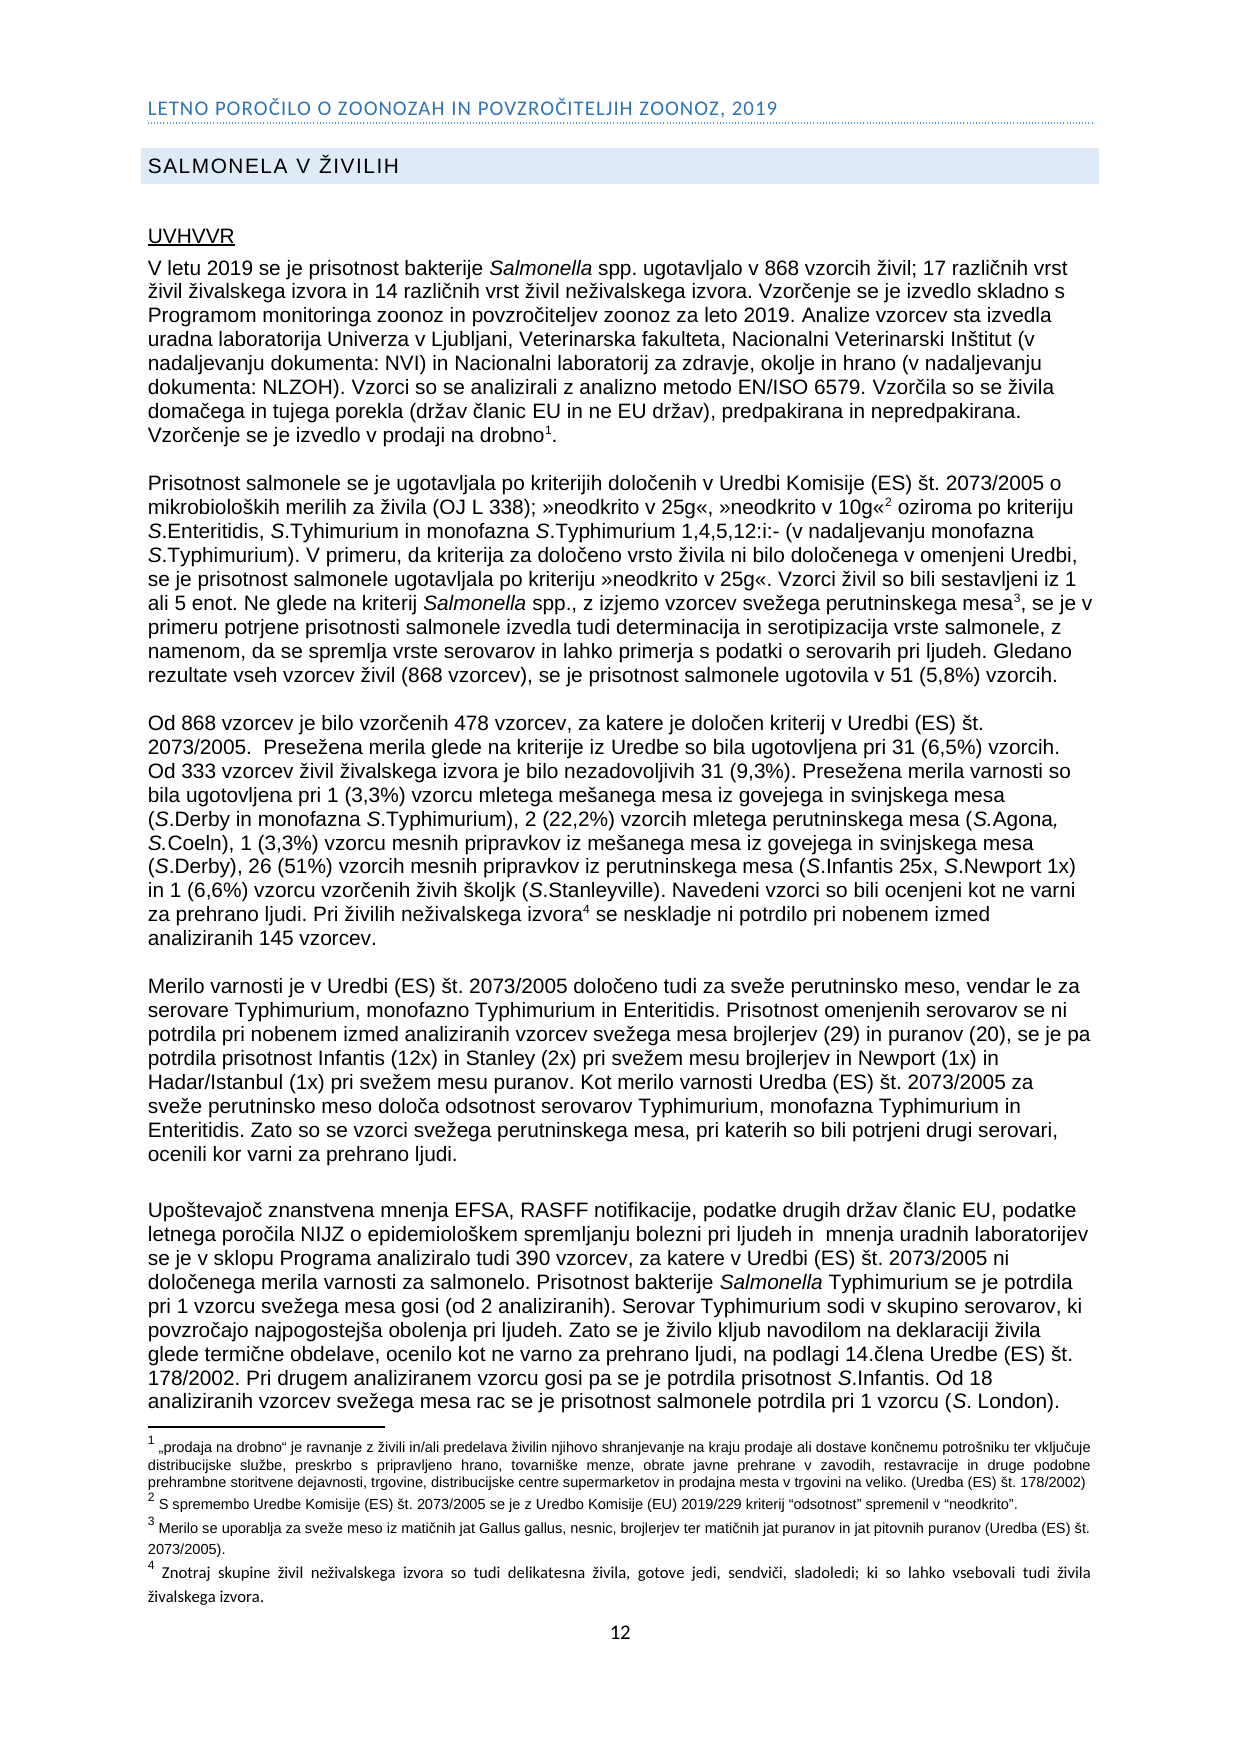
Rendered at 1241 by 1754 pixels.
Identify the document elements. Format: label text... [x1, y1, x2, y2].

text V letu 2019 se je prisotnost bakterije Salmonella spp. ugotavljalo v 868 vzorcih živil; 17 različnih vrst živil živalskega izvora in 14 različnih vrst živil neživalskega izvora. Vzorčenje se je izvedlo skladno s Programom monitoringa zoonoz in povzročiteljev zoonoz za leto 2019. Analize vzorcev sta izvedla uradna laboratorija Univerza v Ljubljani, Veterinarska fakulteta, Nacionalni Veterinarski Inštitut (v nadaljevanju dokumenta: NVI) in Nacionalni laboratorij za zdravje, okolje in hrano (v nadaljevanju dokumenta: NLZOH). Vzorci so se analizirali z analizno metodo EN/ISO 6579. Vzorčila so se živila domačega in tujega porekla (držav članic EU in ne EU držav), predpakirana in nepredpakirana. Vzorčenje se je izvedlo v prodaji na drobno. [148, 255, 1093, 447]
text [148, 1198, 1093, 1413]
text Od 868 vzorcev je bilo vzorčenih 478 vzorcev, za katere je določen kriterij v Uredbi (ES) št. 2073/2005. Presežena merila glede na kriterije iz Uredbe so bila ugotovljena pri 31 (6,5%) vzorcih. Od 333 vzorcev živil živalskega izvora je bilo nezadovoljivih 31 (9,3%). Presežena merila varnosti so bila ugotovljena pri 1 (3,3%) vzorcu mletega mešanega mesa iz govejega in svinjskega mesa (S.Derby in monofazna S.Typhimurium), 2 (22,2%) vzorcih mletega perutninskega mesa (S.Agona, S.Coeln), 1 (3,3%) vzorcu mesnih pripravkov iz mešanega mesa iz govejega in svinjskega mesa (S.Derby), 26 (51%) vzorcih mesnih pripravkov iz perutninskega mesa (S.Infantis 25x, S.Newport 1x) in 1 (6,6%) vzorcu vzorčenih živih školjk (S.Stanleyville). Navedeni vzorci so bili ocenjeni kot ne varni za prehrano ljudi. Pri živilih neživalskega izvora se neskladje ni potrdilo pri nobenem izmed analiziranih 145 vzorcev. [148, 711, 1093, 950]
subtitle SalmonelA v živilih [148, 154, 1093, 178]
text Merilo varnosti je v Uredbi (ES) št. 2073/2005 določeno tudi za sveže perutninsko meso, vendar le za serovare Typhimurium, monofazno Typhimurium in Enteritidis. Prisotnost omenjenih serovarov se ni potrdila pri nobenem izmed analiziranih vzorcev svežega mesa brojlerjev (29) in puranov (20), se je pa potrdila prisotnost Infantis (12x) in Stanley (2x) pri svežem mesu brojlerjev in Newport (1x) in Hadar/Istanbul (1x) pri svežem mesu puranov. Kot merilo varnosti Uredba (ES) št. 2073/2005 za sveže perutninsko meso določa odsotnost serovarov Typhimurium, monofazna Typhimurium in Enteritidis. Zato so se vzorci svežega perutninskega mesa, pri katerih so bili potrjeni drugi serovari, ocenili kor varni za prehrano ljudi. [148, 974, 1093, 1166]
text Prisotnost salmonele se je ugotavljala po kriterijih določenih v Uredbi Komisije (ES) št. 2073/2005 o mikrobioloških merilih za živila (OJ L 338); »neodkrito v 25g«, »neodkrito v 10g« oziroma po kriteriju S.Enteritidis, S.Tyhimurium in monofazna S.Typhimurium 1,4,5,12:i:- (v nadaljevanju monofazna S.Typhimurium). V primeru, da kriterija za določeno vrsto živila ni bilo določenega v omenjeni Uredbi, se je prisotnost salmonele ugotavljala po kriteriju »neodkrito v 25g«. Vzorci živil so bili sestavljeni iz 1 ali 5 enot. Ne glede na kriterij Salmonella spp., z izjemo vzorcev svežega perutninskega mesa, se je v primeru potrjene prisotnosti salmonele izvedla tudi determinacija in serotipizacija vrste salmonele, z namenom, da se spremlja vrste serovarov in lahko primerja s podatki o serovarih pri ljudeh. Gledano rezultate vseh vzorcev živil (868 vzorcev), se je prisotnost salmonele ugotovila v 51 (5,8%) vzorcih. [148, 471, 1093, 687]
text UVHVVR [148, 223, 1093, 247]
